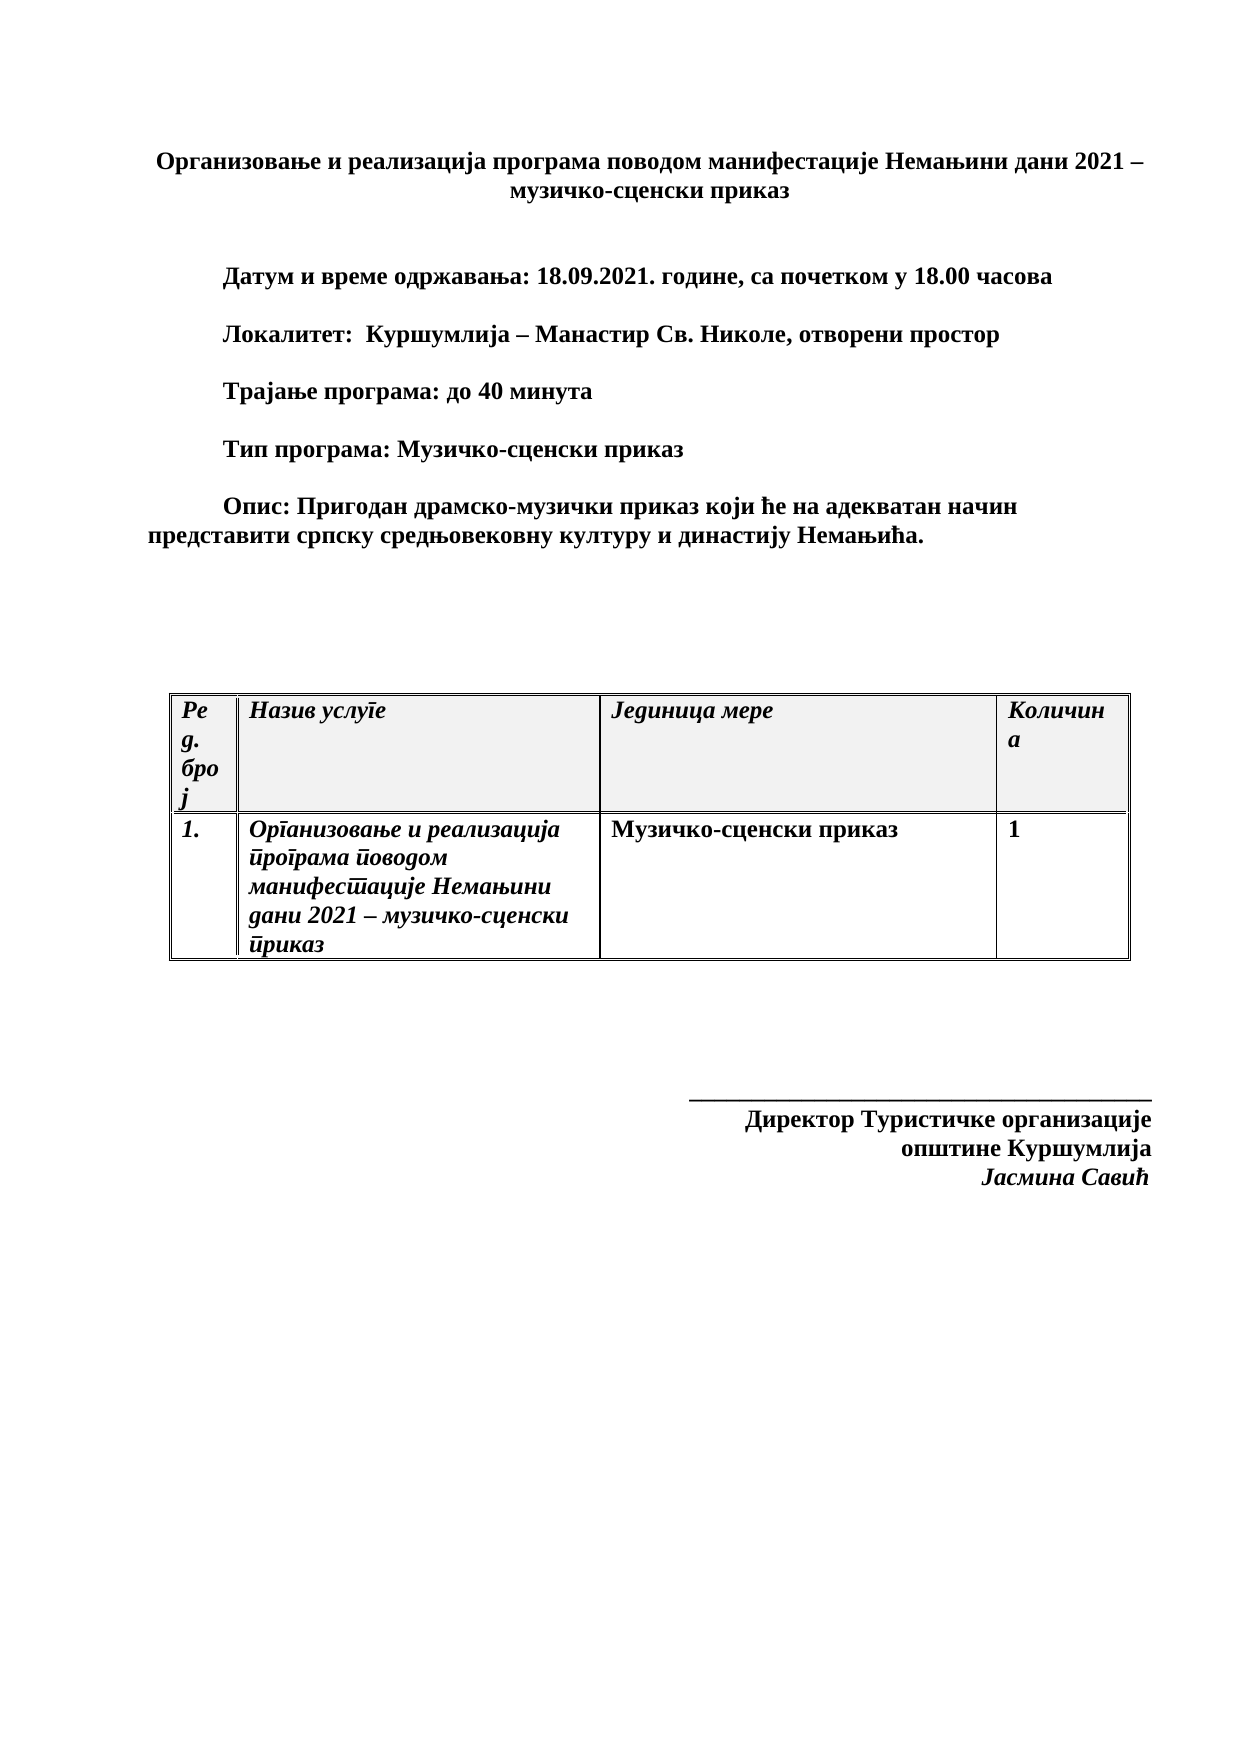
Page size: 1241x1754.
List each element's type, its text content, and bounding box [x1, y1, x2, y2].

text oпштине Куршумлија [148, 1133, 1152, 1162]
text  Тип програма: Музичко-сценски приказ [148, 434, 1152, 462]
text  Трајање програма: до 40 минута [148, 376, 1152, 405]
table_cell 1 [997, 811, 1128, 957]
text _____________________________________ [148, 1076, 1152, 1104]
text Директор Туристичке организације [148, 1104, 1152, 1133]
text Опис: Пригодан драмско-музички приказ који ће на адекватан начин представити српску средњовековну културу и династију Немањића. [148, 491, 1152, 549]
text Организовање и реализација програма поводом манифестације Немањини дани 2021 – музичко-сценски приказ [148, 146, 1152, 204]
text  Локалитет: Куршумлија – Манастир Св. Николе, отворени простор [148, 319, 1152, 347]
table_header Ред. број [172, 694, 238, 811]
table_header Назив услуге [238, 696, 599, 811]
text Јасмина Савић [148, 1162, 1152, 1191]
table_cell Организовање и реализација програма поводом манифестације Немањини дани 2021 – музичко-сценски приказ [238, 814, 599, 957]
table_header Количина [997, 696, 1128, 811]
text  Датум и време одржавања: 18.09.2021. године, са почетком у 18.00 часова [148, 261, 1152, 290]
table_cell Музичко-сценски приказ [601, 814, 996, 957]
table_header Јединица мере [601, 696, 996, 811]
table_cell 1. [172, 811, 238, 957]
